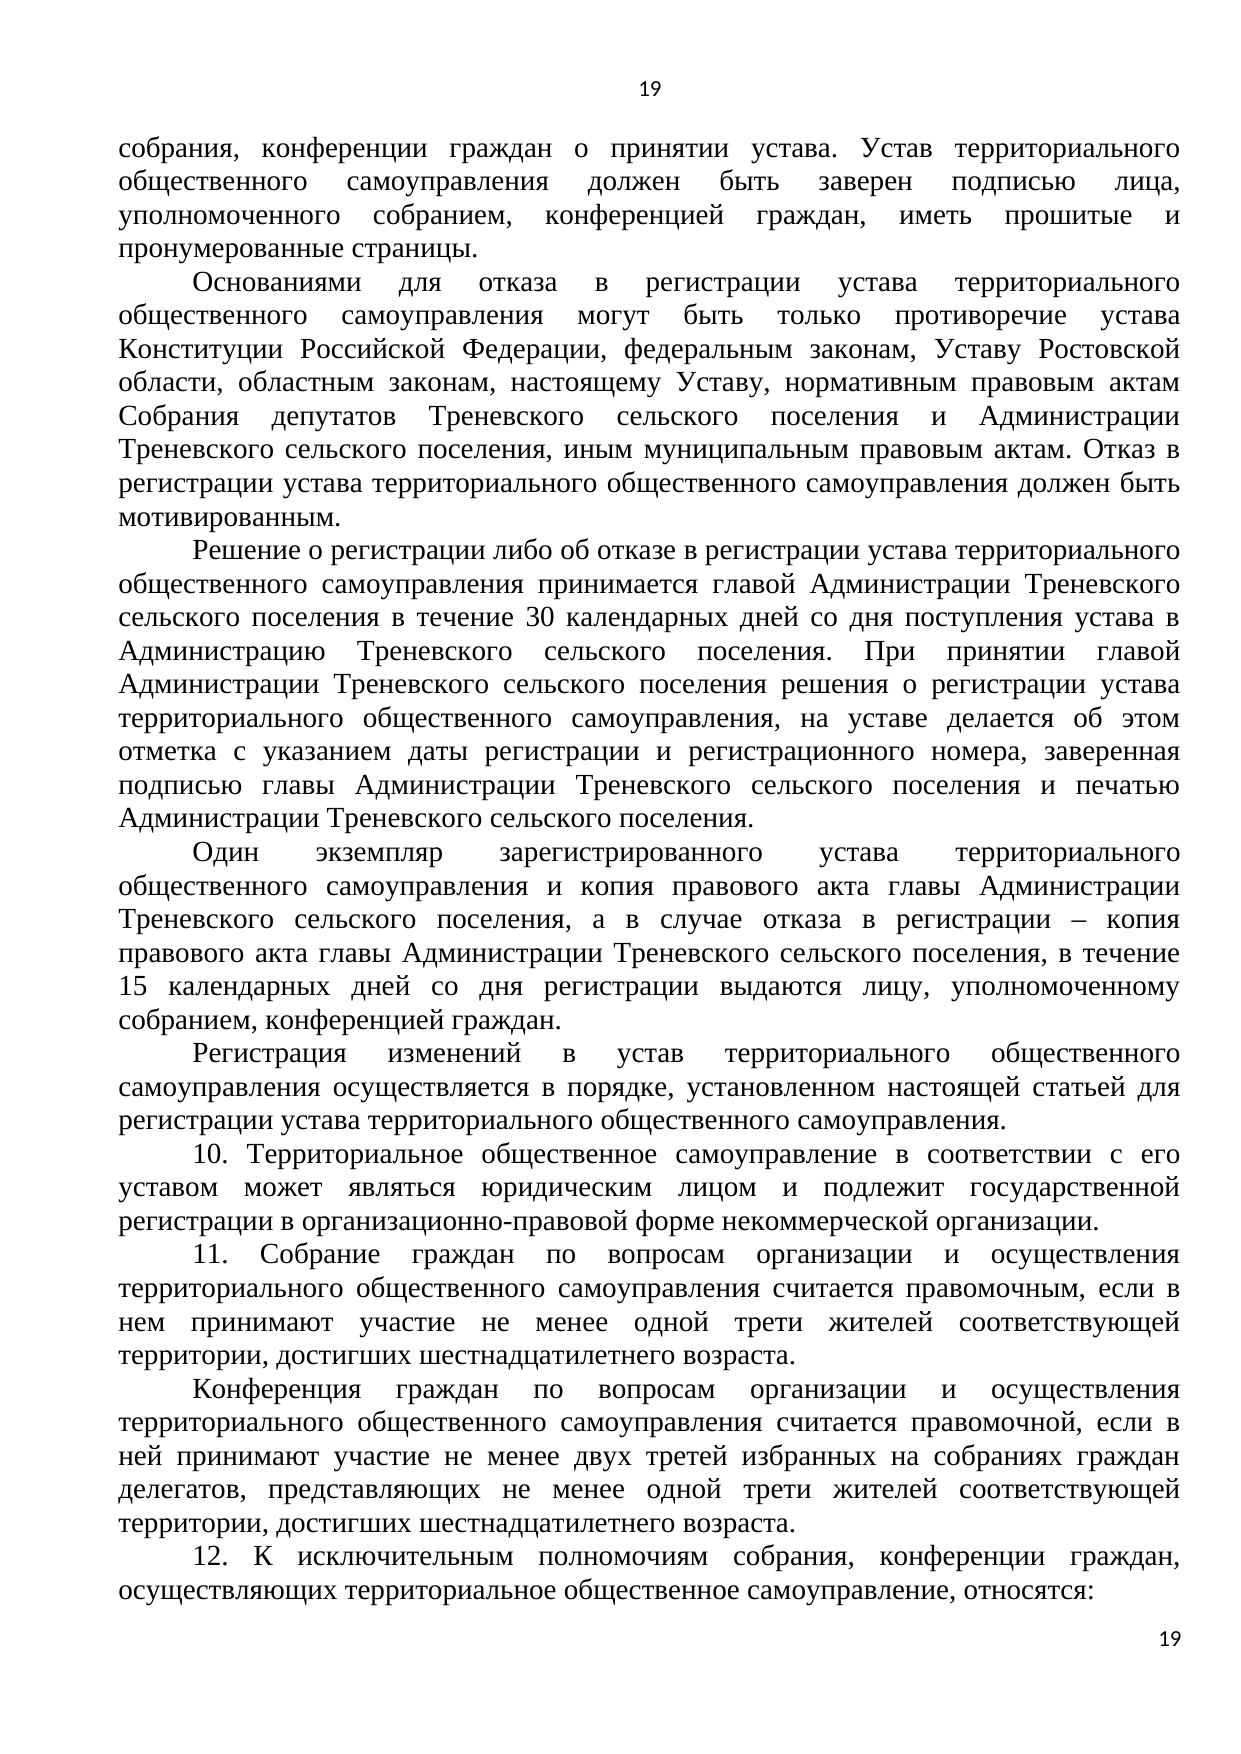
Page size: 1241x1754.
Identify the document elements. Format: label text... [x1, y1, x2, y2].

text 10. Территориальное общественное самоуправление в соответствии с его уставом может являться юридическим лицом и подлежит государственной регистрации в организационно-правовой форме некоммерческой организации. [118, 1136, 1181, 1237]
text Конференция граждан по вопросам организации и осуществления территориального общественного самоуправления считается правомочной, если в ней принимают участие не менее двух третей избранных на собраниях граждан делегатов, представляющих не менее одной трети жителей соответствующей территории, достигших шестнадцатилетнего возраста. [118, 1371, 1181, 1538]
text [118, 130, 1181, 264]
text Регистрация изменений в устав территориального общественного самоуправления осуществляется в порядке, установленном настоящей статьей для регистрации устава территориального общественного самоуправления. [118, 1035, 1181, 1136]
text Основаниями для отказа в регистрации устава территориального общественного самоуправления могут быть только противоречие устава Конституции Российской Федерации, федеральным законам, Уставу Ростовской области, областным законам, настоящему Уставу, нормативным правовым актам Собрания депутатов Треневского сельского поселения и Администрации Треневского сельского поселения, иным муниципальным правовым актам. Отказ в регистрации устава территориального общественного самоуправления должен быть мотивированным. [118, 264, 1181, 532]
text 11. Собрание граждан по вопросам организации и осуществления территориального общественного самоуправления считается правомочным, если в нем принимают участие не менее одной трети жителей соответствующей территории, достигших шестнадцатилетнего возраста. [118, 1237, 1181, 1371]
text 12. К исключительным полномочиям собрания, конференции граждан, осуществляющих территориальное общественное самоуправление, относятся: [118, 1538, 1181, 1606]
text Решение о регистрации либо об отказе в регистрации устава территориального общественного самоуправления принимается главой Администрации Треневского сельского поселения в течение 30 календарных дней со дня поступления устава в Администрацию Треневского сельского поселения. При принятии главой Администрации Треневского сельского поселения решения о регистрации устава территориального общественного самоуправления, на уставе делается об этом отметка с указанием даты регистрации и регистрационного номера, заверенная подписью главы Администрации Треневского сельского поселения и печатью Администрации Треневского сельского поселения. [118, 532, 1181, 834]
text Один экземпляр зарегистрированного устава территориального общественного самоуправления и копия правового акта главы Администрации Треневского сельского поселения, а в случае отказа в регистрации – копия правового акта главы Администрации Треневского сельского поселения, в течение 15 календарных дней со дня регистрации выдаются лицу, уполномоченному собранием, конференцией граждан. [118, 834, 1181, 1035]
